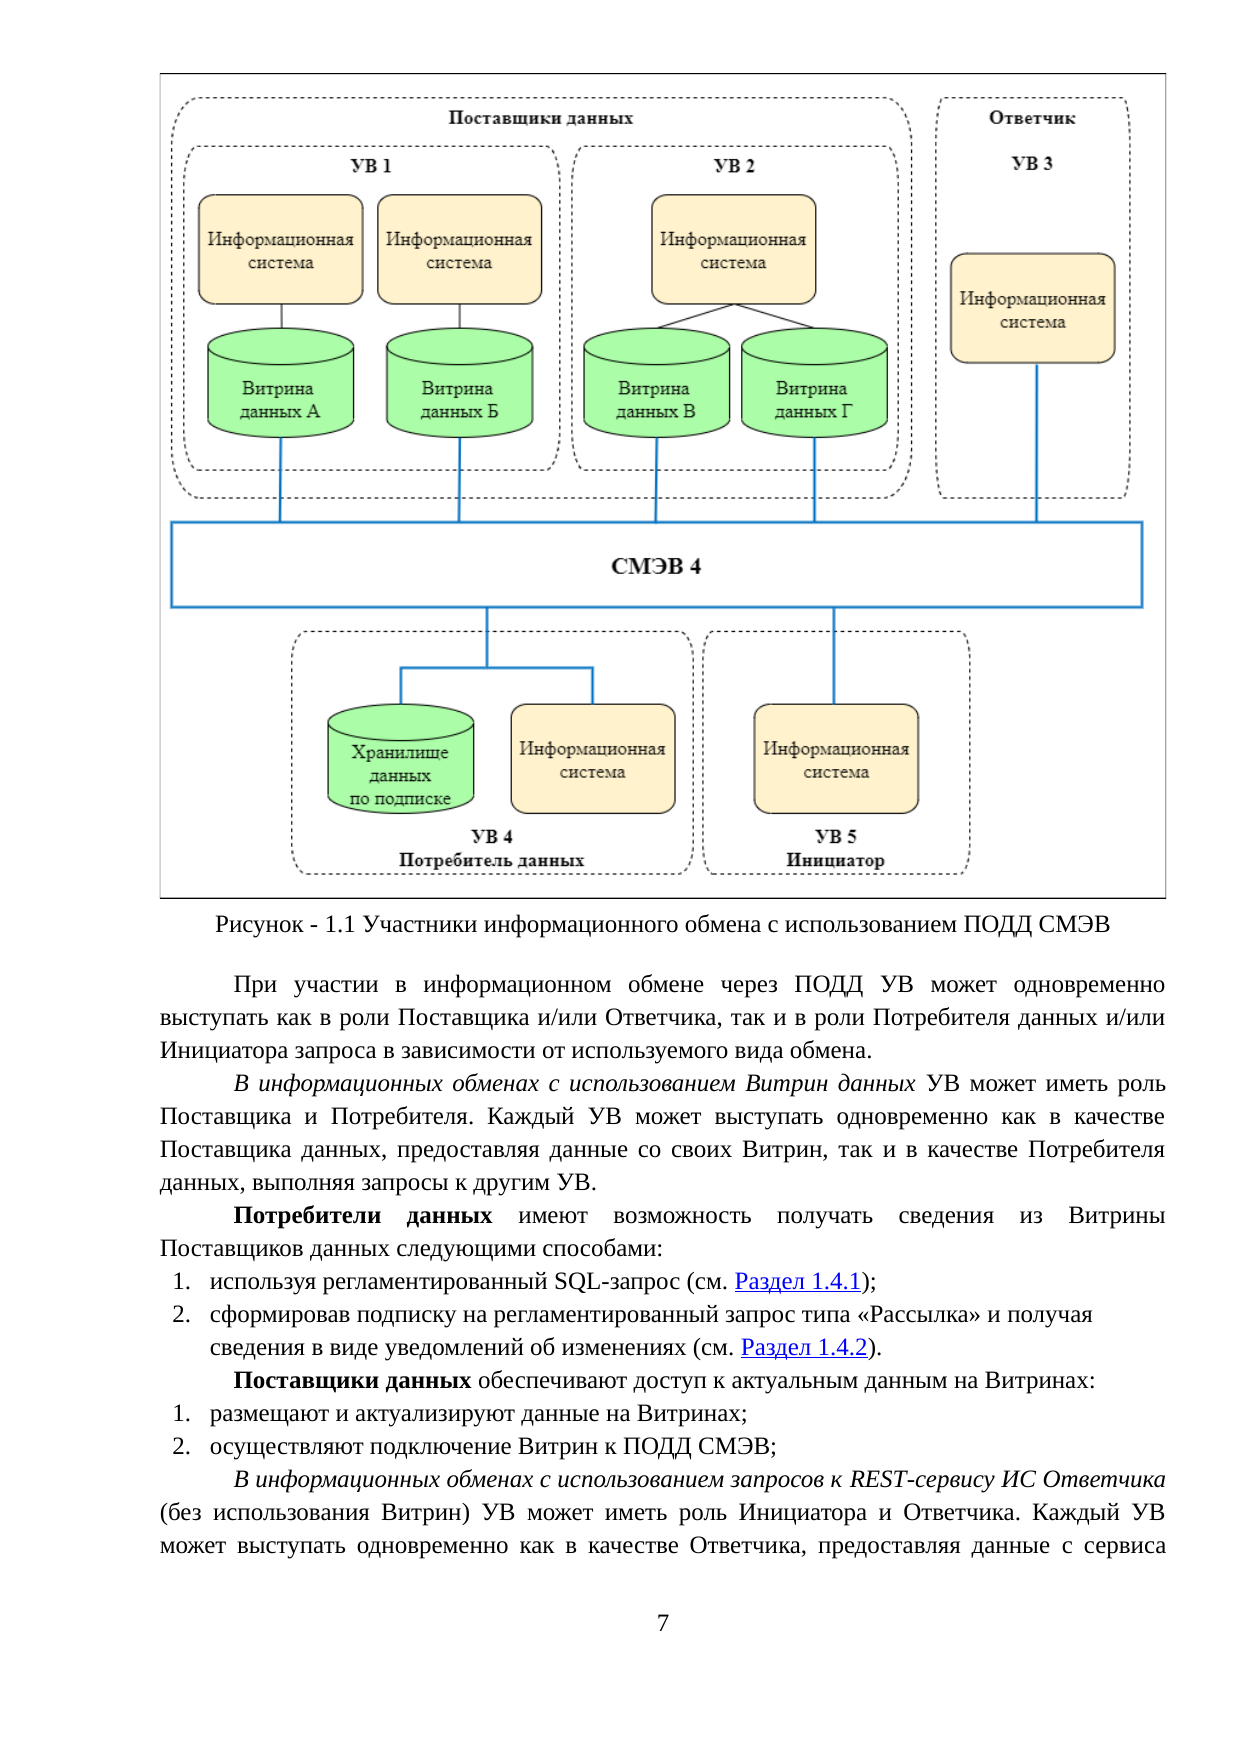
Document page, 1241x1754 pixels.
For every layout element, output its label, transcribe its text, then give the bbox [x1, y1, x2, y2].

picture [159, 73, 1167, 899]
list осуществляют подключение Витрин к ПОДД СМЭВ; [172, 1431, 1166, 1460]
list используя регламентированный SQL-запрос (см. Раздел 1.4.1); [172, 1266, 1166, 1295]
list сформировав подписку на регламентированный запрос типа «Рассылка» и получая сведения в виде уведомлений об изменениях (см. Раздел 1.4.2). [172, 1299, 1166, 1361]
text Рисунок - 1.1 Участники информационного обмена с использованием ПОДД СМЭВ [159, 909, 1166, 938]
text Потребители данных имеют возможность получать сведения из Витрины Поставщиков данных следующими способами: [159, 1200, 1166, 1262]
text Поставщики данных обеспечивают доступ к актуальным данным на Витринах: [159, 1365, 1166, 1394]
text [159, 1464, 1166, 1559]
text При участии в информационном обмене через ПОДД УВ может одновременно выступать как в роли Поставщика и/или Ответчика, так и в роли Потребителя данных и/или Инициатора запроса в зависимости от используемого вида обмена. [159, 969, 1166, 1063]
list размещают и актуализируют данные на Витринах; [172, 1398, 1166, 1427]
text В информационных обменах с использованием Витрин данных УВ может иметь роль Поставщика и Потребителя. Каждый УВ может выступать одновременно как в качестве Поставщика данных, предоставляя данные со своих Витрин, так и в качестве Потребителя данных, выполняя запросы к другим УВ. [159, 1068, 1166, 1196]
